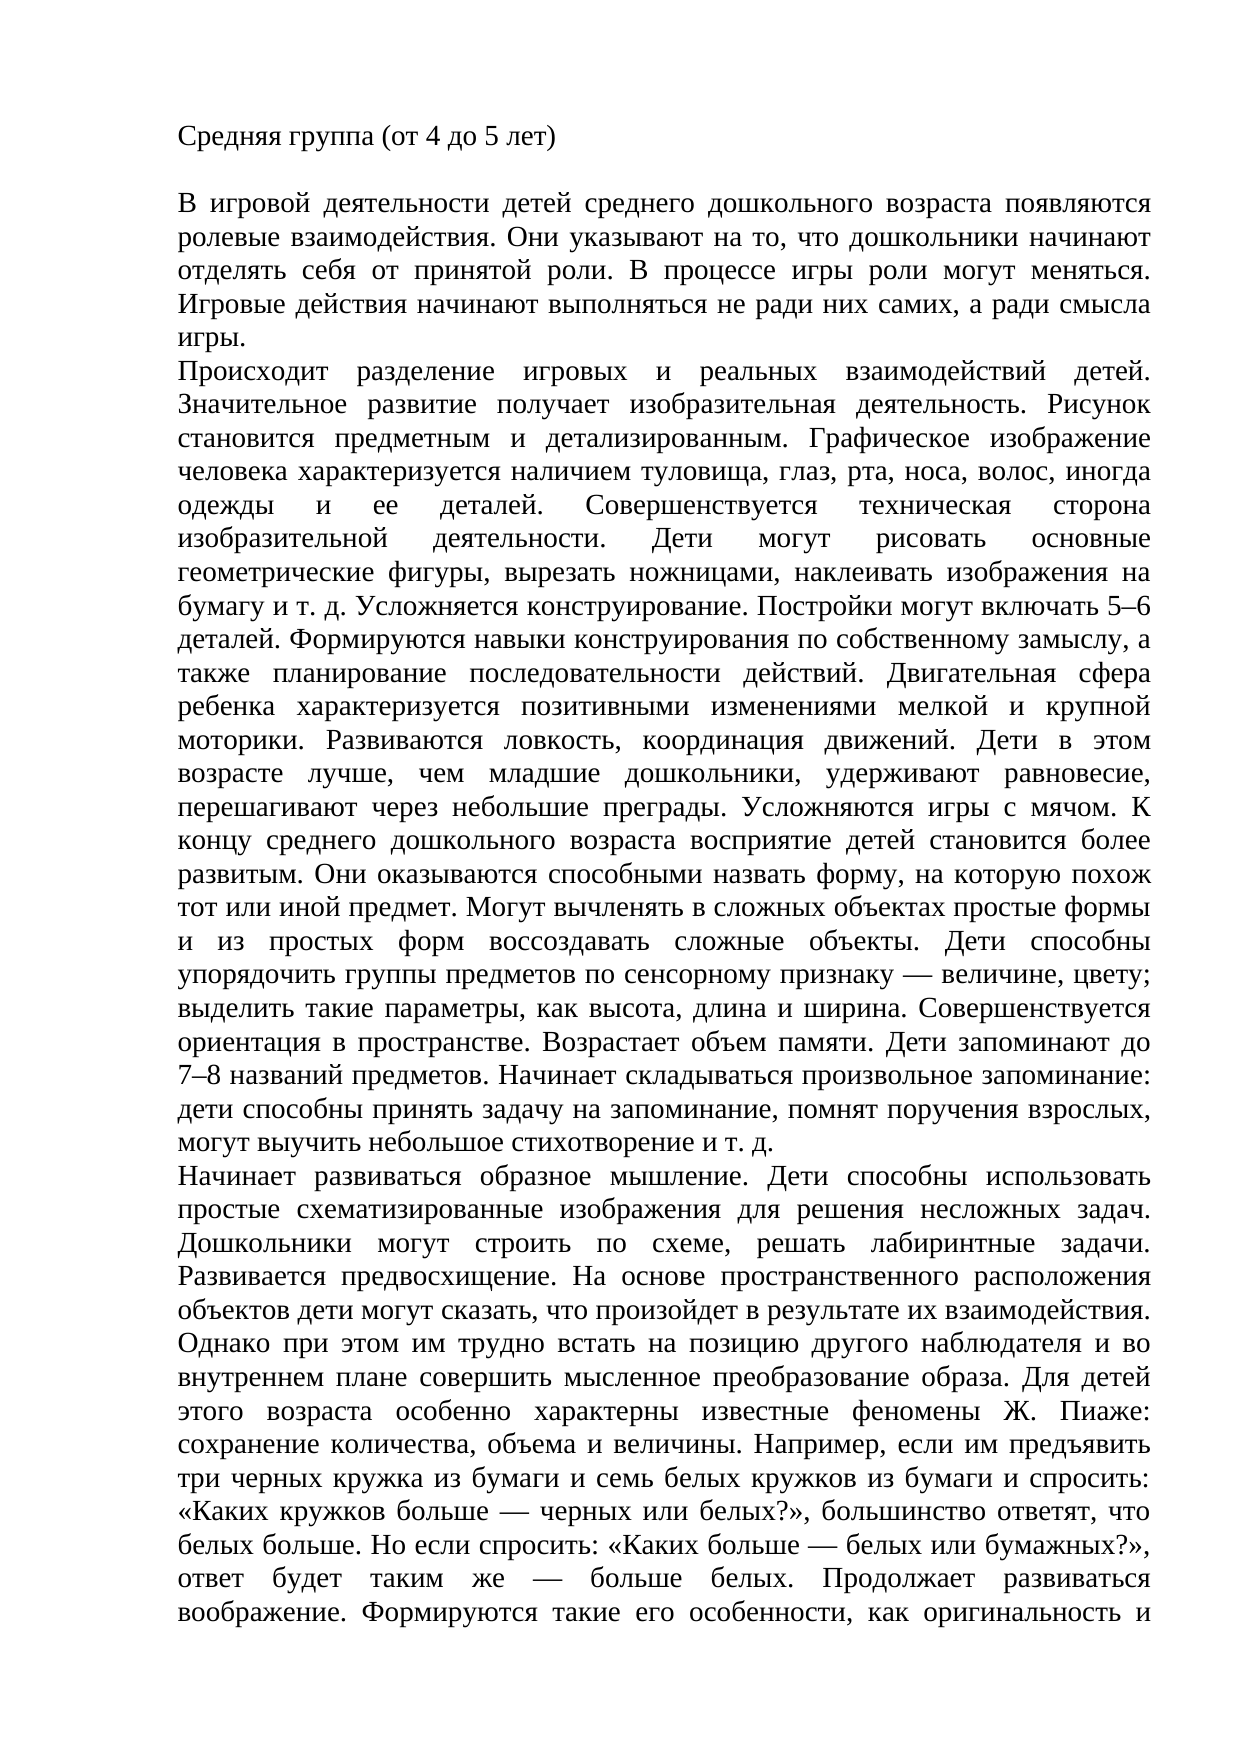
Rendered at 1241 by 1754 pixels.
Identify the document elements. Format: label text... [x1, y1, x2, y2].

text Происходит разделение игровых и реальных взаимодействий детей. Значительное развитие получает изобразительная деятельность. Рисунок становится предметным и детализированным. Графическое изображение человека характеризуется наличием туловища, глаз, рта, носа, волос, иногда одежды и ее деталей. Совершенствуется техническая сторона изобразительной деятельности. Дети могут рисовать основные геометрические фигуры, вырезать ножницами, наклеивать изображения на бумагу и т. д. Усложняется конструирование. Постройки могут включать 5–6 деталей. Формируются навыки конструирования по собственному замыслу, а также планирование последовательности действий. Двигательная сфера ребенка характеризуется позитивными изменениями мелкой и крупной моторики. Развиваются ловкость, координация движений. Дети в этом возрасте лучше, чем младшие дошкольники, удерживают равновесие, перешагивают через небольшие преграды. Усложняются игры с мячом. К концу среднего дошкольного возраста восприятие детей становится более развитым. Они оказываются способными назвать форму, на которую похож тот или иной предмет. Могут вычленять в сложных объектах простые формы и из простых форм воссоздавать сложные объекты. Дети способны упорядочить группы предметов по сенсорному признаку — величине, цвету; выделить такие параметры, как высота, длина и ширина. Совершенствуется ориентация в пространстве. Возрастает объем памяти. Дети запоминают до 7–8 названий предметов. Начинает складываться произвольное запоминание: дети способны принять задачу на запоминание, помнят поручения взрослых, могут выучить небольшое стихотворение и т. д. [177, 353, 1152, 1158]
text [177, 1158, 1152, 1627]
text Средняя группа (от 4 до 5 лет) [177, 118, 1152, 152]
text В игровой деятельности детей среднего дошкольного возраста появляются ролевые взаимодействия. Они указывают на то, что дошкольники начинают отделять себя от принятой роли. В процессе игры роли могут меняться. Игровые действия начинают выполняться не ради них самих, а ради смысла игры. [177, 185, 1152, 353]
